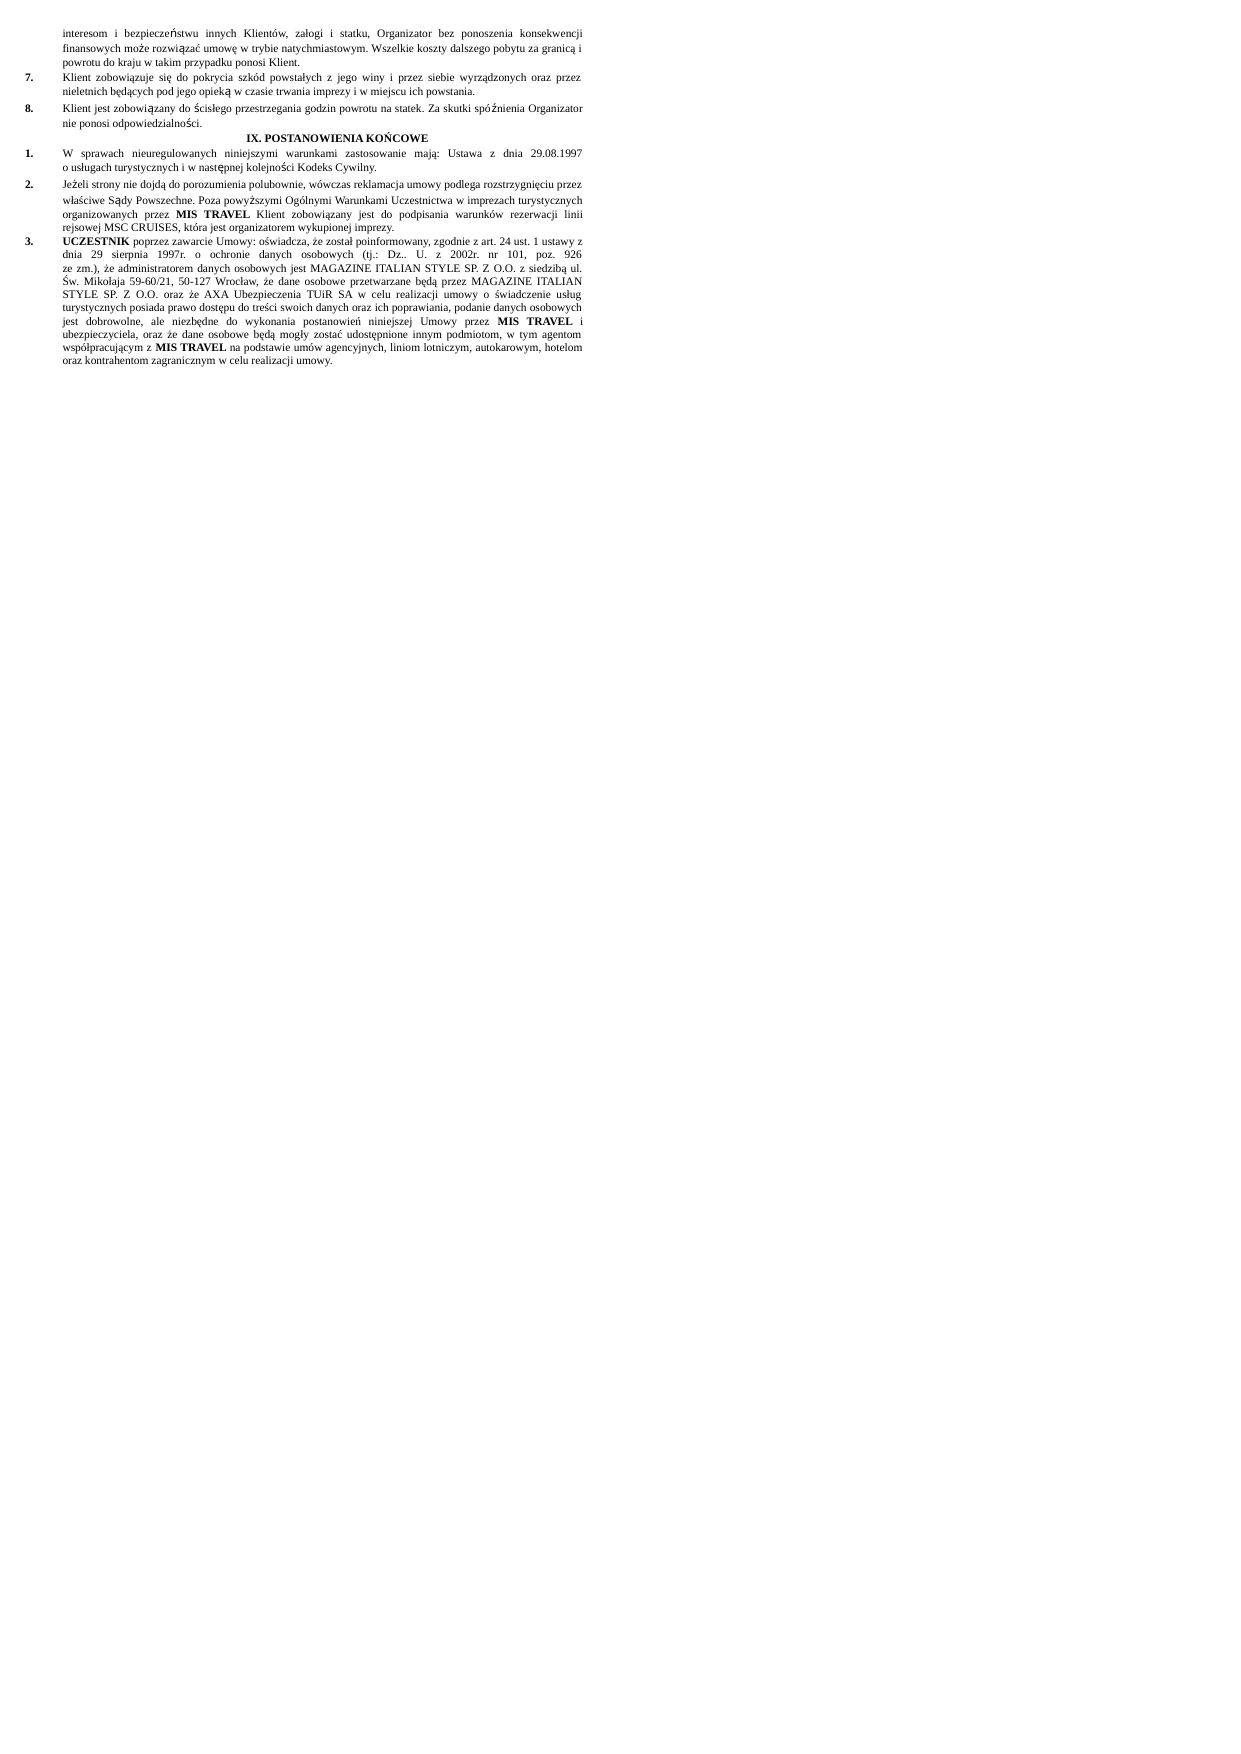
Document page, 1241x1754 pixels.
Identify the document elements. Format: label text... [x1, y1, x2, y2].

list Klient zobowiązuje się do pokrycia szkód powstałych z jego winy i przez siebie wyrządzonych oraz przez nieletnich będących pod jego opieką w czasie trwania imprezy i w miejscu ich powstania. [25, 70, 583, 99]
list Klient jest zobowiązany do ścisłego przestrzegania godzin powrotu na statek. Za skutki spóźnienia Organizator nie ponosi odpowiedzialności. [25, 100, 583, 131]
list W sprawach nieuregulowanych niniejszymi warunkami zastosowanie mają: Ustawa z dnia 29.08.1997 o usługach turystycznych i w następnej kolejności Kodeks Cywilny. [25, 146, 583, 175]
text IX. POSTANOWIENIA KOŃCOWE [210, 132, 583, 145]
list UCZESTNIK poprzez zawarcie Umowy: oświadcza, że został poinformowany, zgodnie z art. 24 ust. 1 ustawy z dnia 29 sierpnia 1997r. o ochronie danych osobowych (tj.: Dz.. U. z 2002r. nr 101, poz. 926 ze zm.), że administratorem danych osobowych jest MAGAZINE ITALIAN STYLE SP. Z O.O. z siedzibą ul. Św. Mikołaja 59-60/21, 50-127 Wrocław, że dane osobowe przetwarzane będą przez MAGAZINE ITALIAN STYLE SP. Z O.O. oraz że AXA Ubezpieczenia TUiR SA w celu realizacji umowy o świadczenie usług turystycznych posiada prawo dostępu do treści swoich danych oraz ich poprawiania, podanie danych osobowych jest dobrowolne, ale niezbędne do wykonania postanowień niniejszej Umowy przez MIS TRAVEL i ubezpieczyciela, oraz że dane osobowe będą mogły zostać udostępnione innym podmiotom, w tym agentom współpracującym z MIS TRAVEL na podstawie umów agencyjnych, liniom lotniczym, autokarowym, hotelom oraz kontrahentom zagranicznym w celu realizacji umowy. [25, 235, 583, 367]
list Jeżeli strony nie dojdą do porozumienia polubownie, wówczas reklamacja umowy podlega rozstrzygnięciu przez właściwe Sądy Powszechne. Poza powyższymi Ogólnymi Warunkami Uczestnictwa w imprezach turystycznych organizowanych przez MIS TRAVEL Klient zobowiązany jest do podpisania warunków rezerwacji linii rejsowej MSC CRUISES, która jest organizatorem wykupionej imprezy. [25, 176, 583, 234]
